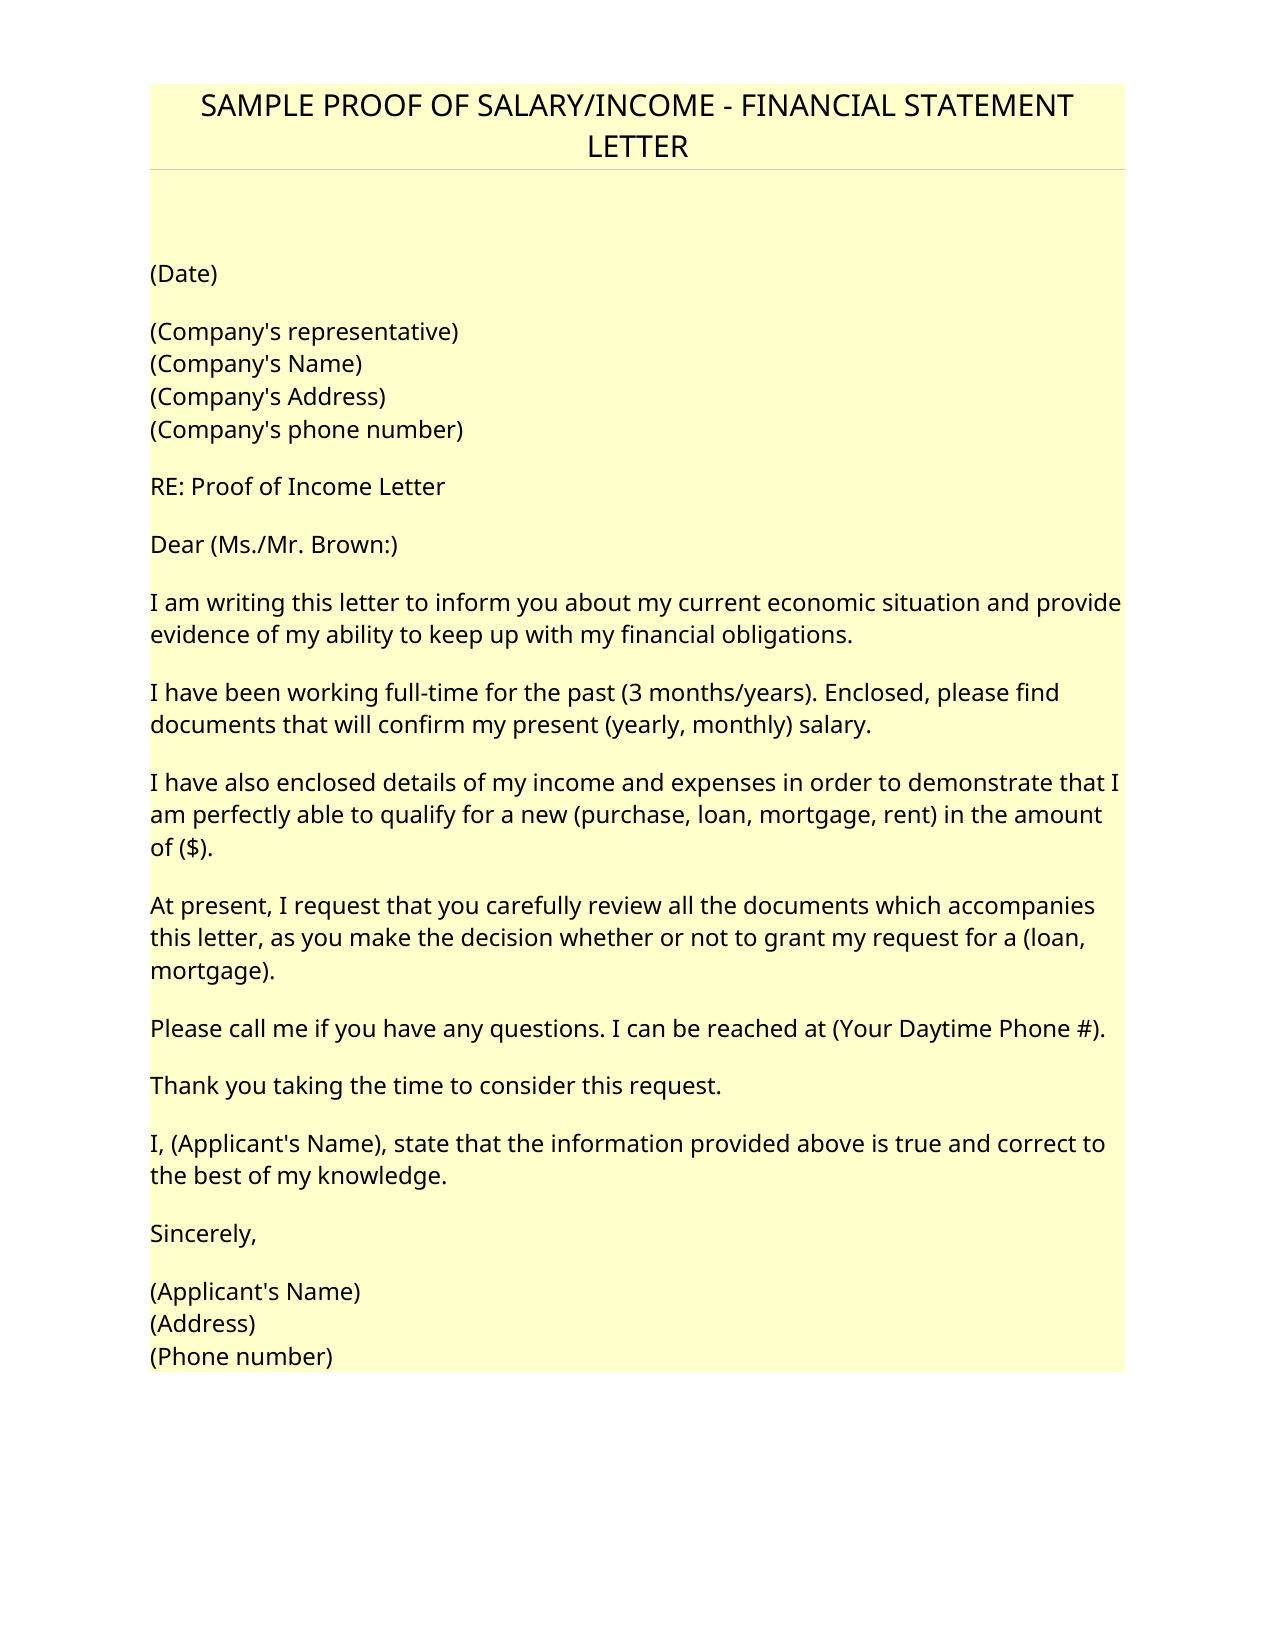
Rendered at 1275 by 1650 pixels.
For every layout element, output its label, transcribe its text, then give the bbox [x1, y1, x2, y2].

text Thank you taking the time to consider this request. [150, 1069, 1125, 1102]
text SAMPLE PROOF OF SALARY/INCOME - FINANCIAL STATEMENT LETTER [150, 84, 1125, 169]
text (Applicant's Name) (Address) (Phone number) [150, 1274, 1125, 1372]
text I have also enclosed details of my income and expenses in order to demonstrate that I am perfectly able to qualify for a new (purchase, loan, mortgage, rent) in the amount of ($). [150, 766, 1125, 863]
text I have been working full-time for the past (3 months/years). Enclosed, please find documents that will confirm my present (yearly, monthly) salary. [150, 676, 1125, 741]
text (Company's representative) (Company's Name) (Company's Address) (Company's phone number) [150, 315, 1125, 445]
text At present, I request that you carefully review all the documents which accompanies this letter, as you make the decision whether or not to grant my request for a (loan, mortgage). [150, 888, 1125, 986]
text (Date) [150, 257, 1125, 290]
text Sincerely, [150, 1217, 1125, 1249]
text RE: Proof of Income Letter [150, 470, 1125, 503]
text Please call me if you have any questions. I can be reached at (Your Daytime Phone #). [150, 1011, 1125, 1044]
text I am writing this letter to inform you about my current economic situation and provide evidence of my ability to keep up with my financial obligations. [150, 585, 1125, 651]
text Dear (Ms./Mr. Brown:) [150, 528, 1125, 560]
text I, (Applicant's Name), state that the information provided above is true and correct to the best of my knowledge. [150, 1127, 1125, 1192]
